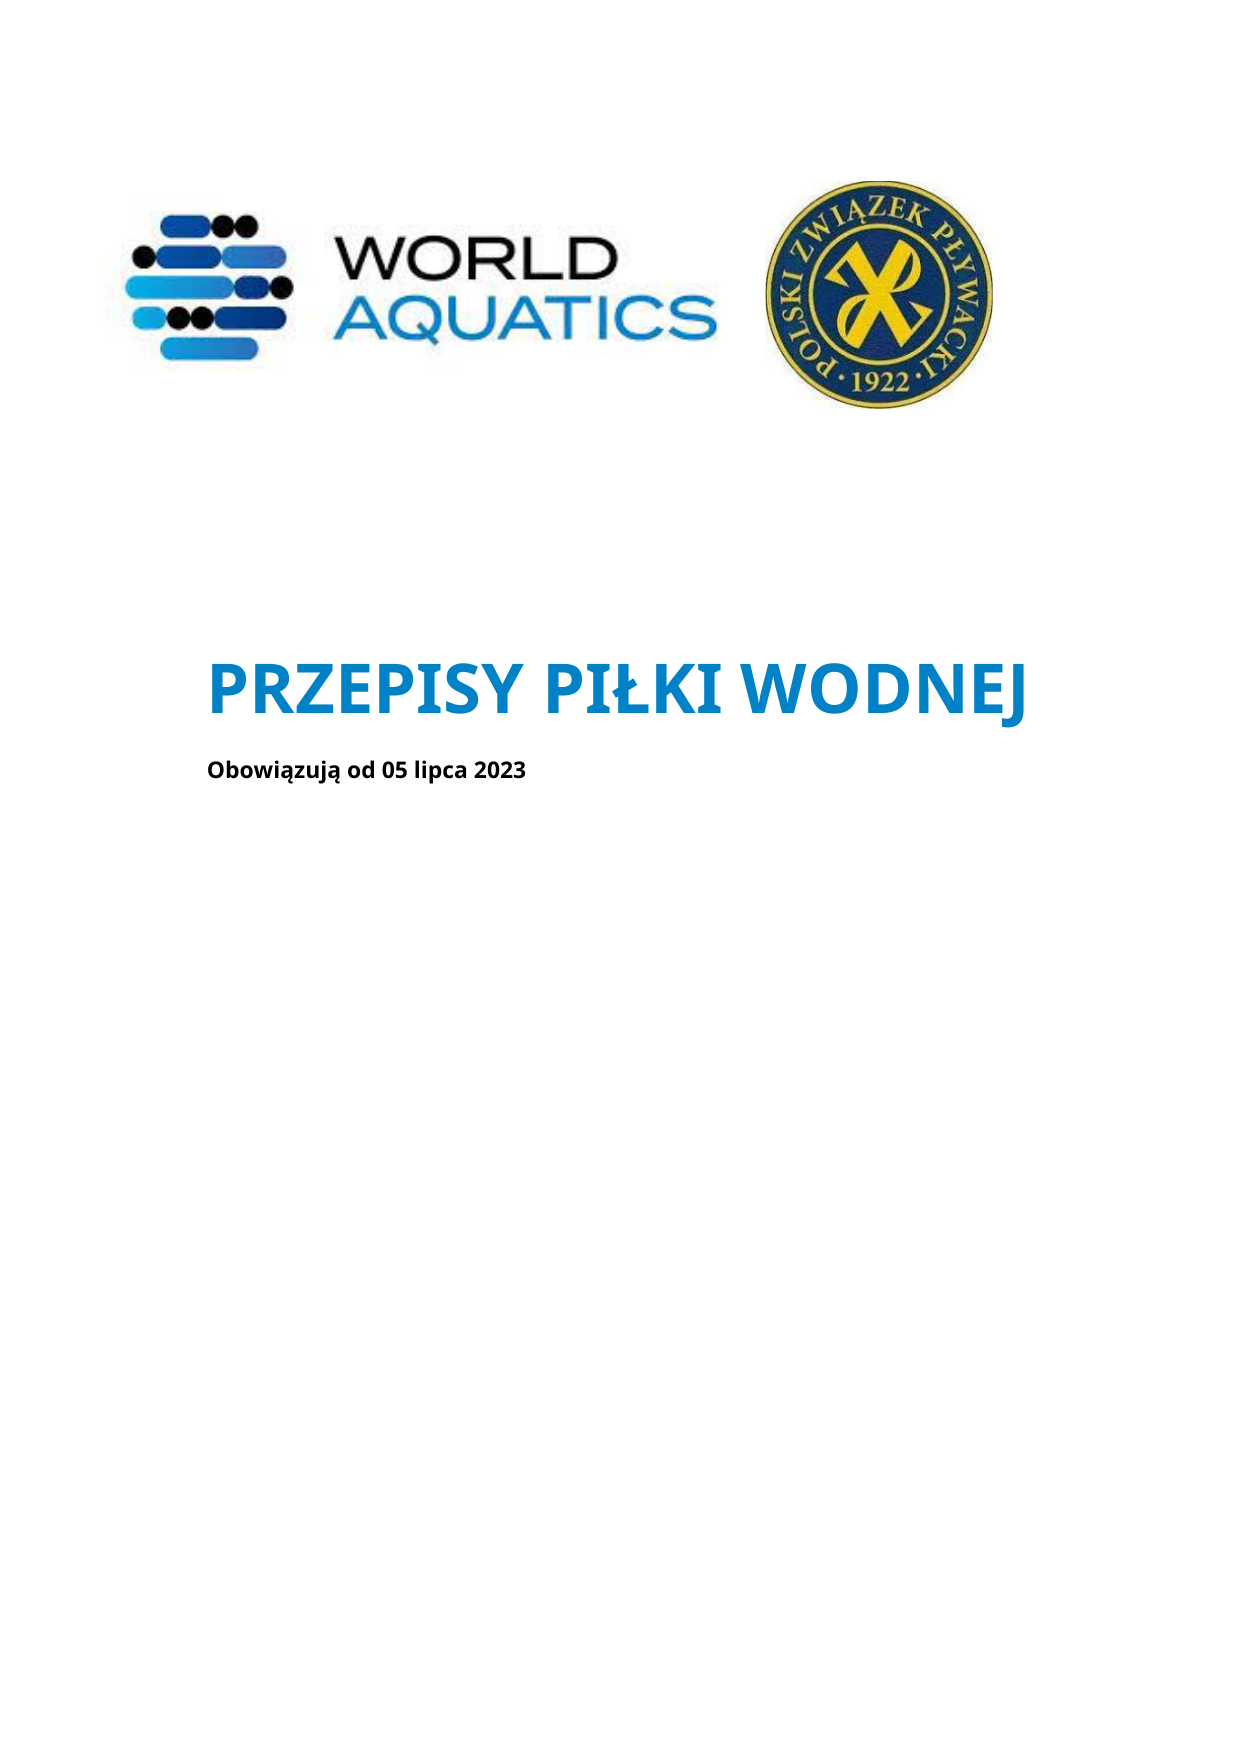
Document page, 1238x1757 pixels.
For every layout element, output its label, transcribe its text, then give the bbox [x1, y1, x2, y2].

text Obowiązują od 05 lipca 2023 [207, 753, 1038, 785]
picture [77, 167, 993, 409]
text PRZEPISY PIŁKI WODNEJ [207, 640, 1038, 734]
